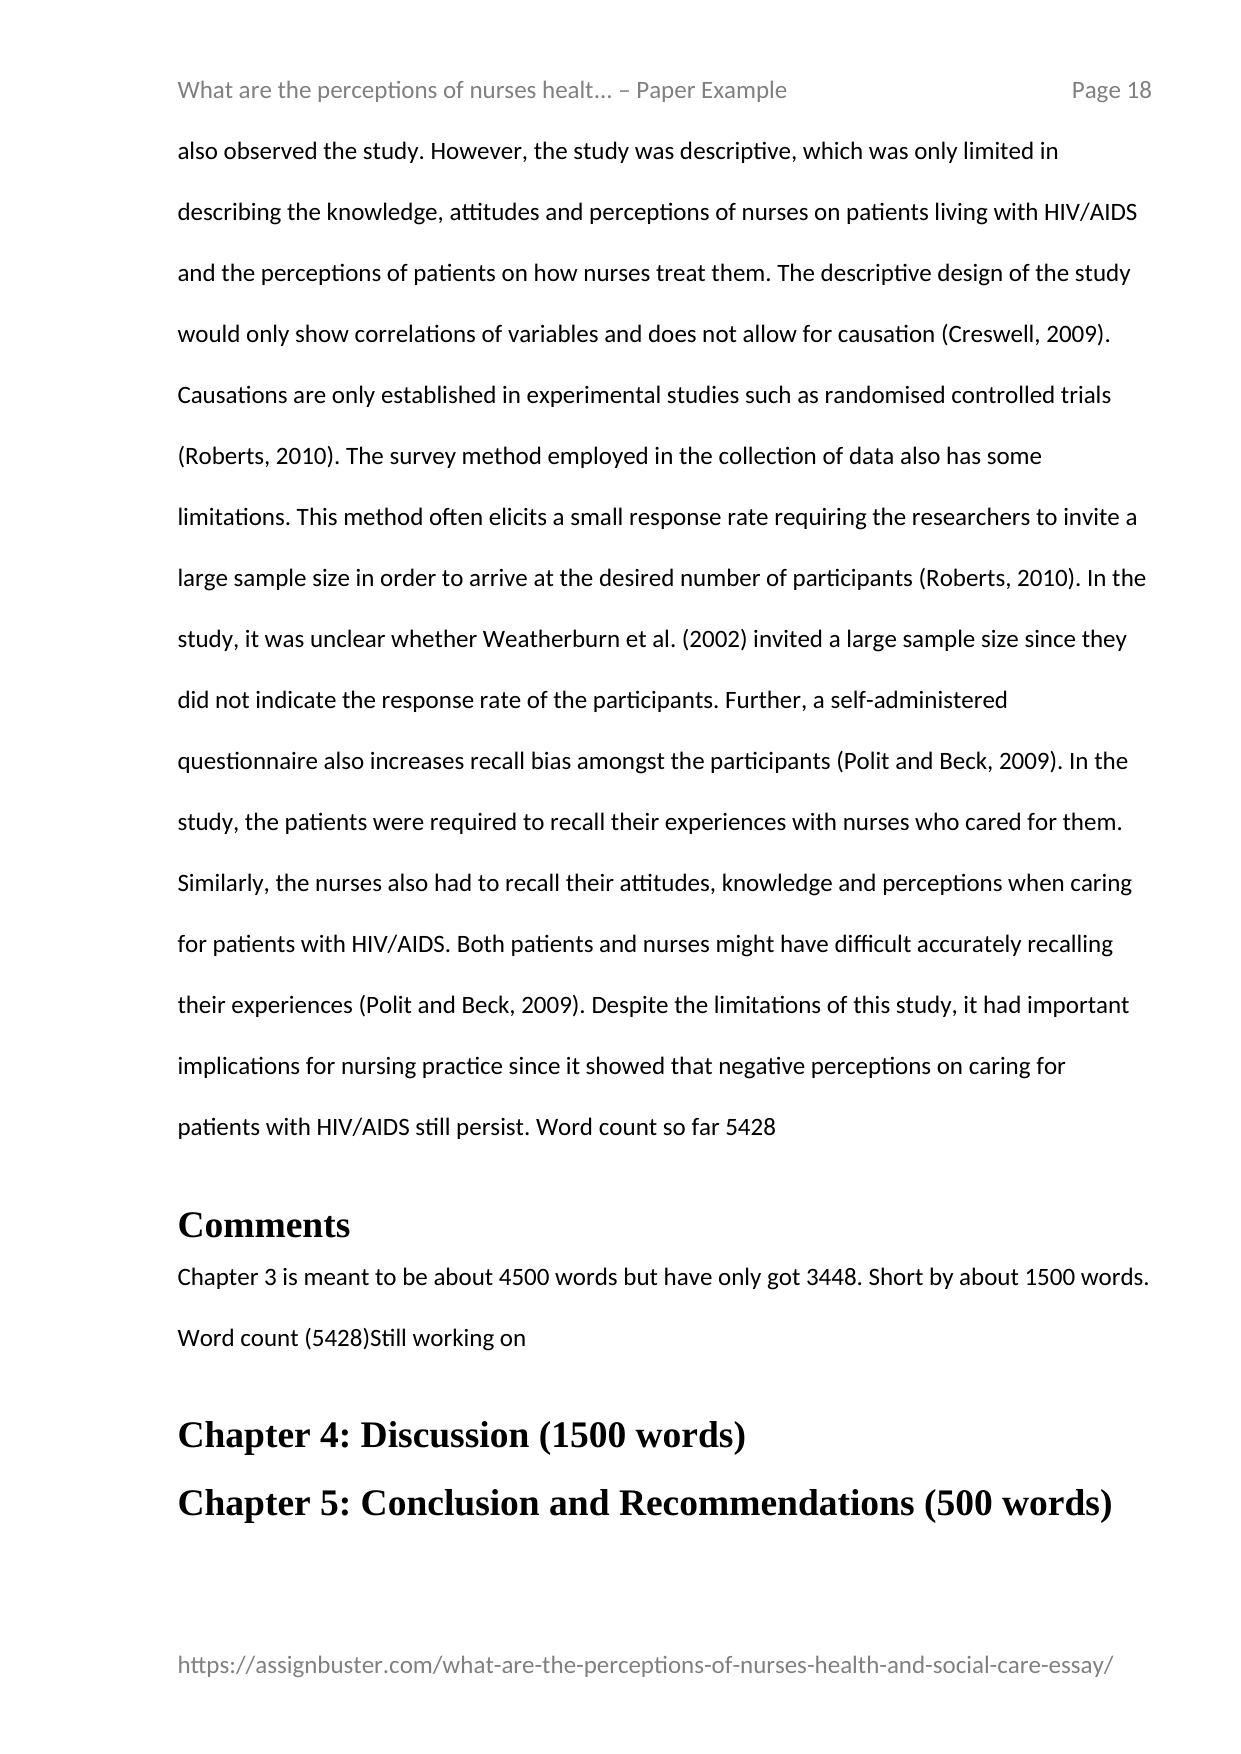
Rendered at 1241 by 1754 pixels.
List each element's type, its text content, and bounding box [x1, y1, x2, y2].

subtitle Chapter 5: Conclusion and Recommendations (500 words) [177, 1480, 1152, 1523]
subtitle Comments [177, 1202, 1152, 1245]
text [177, 135, 1152, 1142]
subtitle Chapter 4: Discussion (1500 words) [177, 1413, 1152, 1456]
text Chapter 3 is meant to be about 4500 words but have only got 3448. Short by about 1500 words. Word count (5428)Still working on [177, 1261, 1152, 1353]
